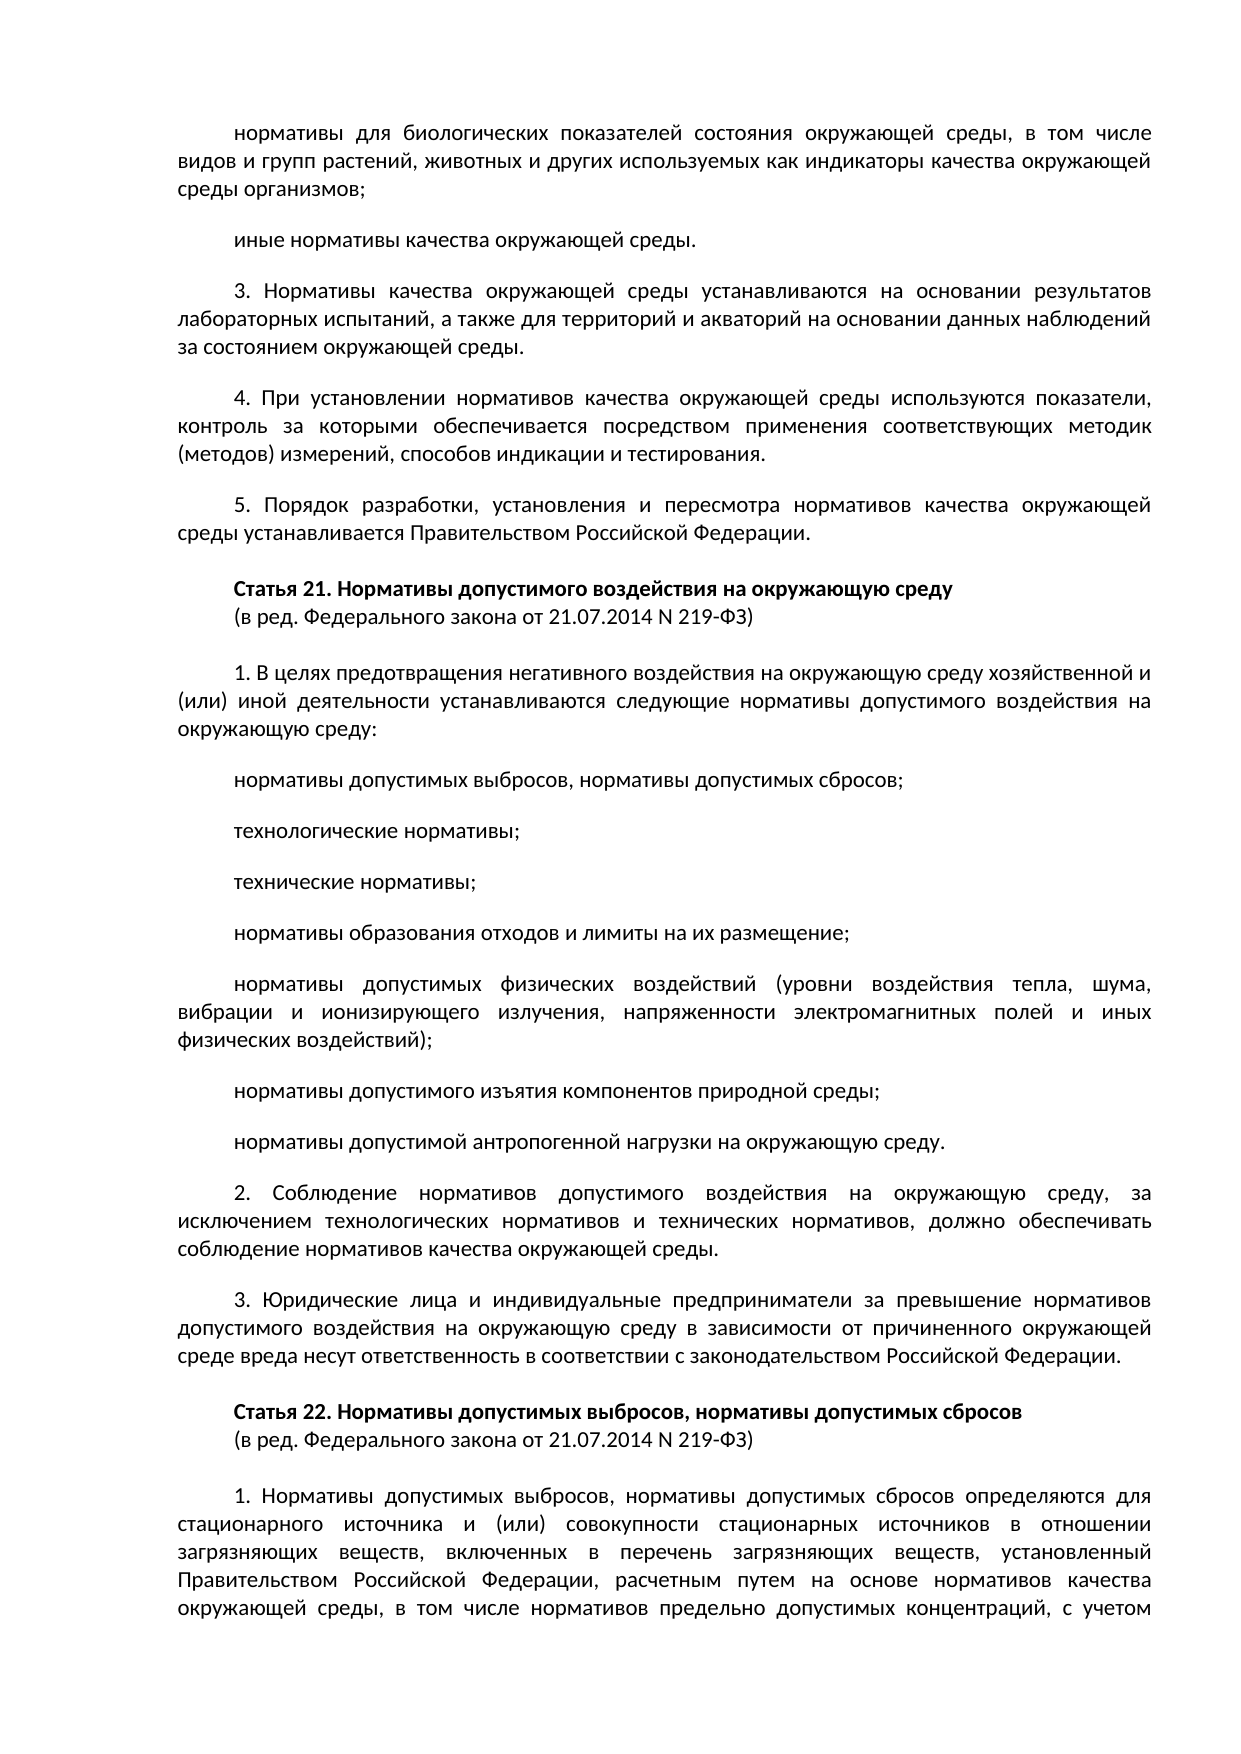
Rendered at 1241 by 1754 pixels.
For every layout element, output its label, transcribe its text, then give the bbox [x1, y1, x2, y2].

text 3. Юридические лица и индивидуальные предприниматели за превышение нормативов допустимого воздействия на окружающую среду в зависимости от причиненного окружающей среде вреда несут ответственность в соответствии с законодательством Российской Федерации. [177, 1285, 1152, 1369]
text технологические нормативы; [177, 816, 1152, 844]
text нормативы образования отходов и лимиты на их размещение; [177, 918, 1152, 946]
text 3. Нормативы качества окружающей среды устанавливаются на основании результатов лабораторных испытаний, а также для территорий и акваторий на основании данных наблюдений за состоянием окружающей среды. [177, 276, 1152, 360]
text 2. Соблюдение нормативов допустимого воздействия на окружающую среду, за исключением технологических нормативов и технических нормативов, должно обеспечивать соблюдение нормативов качества окружающей среды. [177, 1178, 1152, 1262]
text нормативы для биологических показателей состояния окружающей среды, в том числе видов и групп растений, животных и других используемых как индикаторы качества окружающей среды организмов; [177, 118, 1152, 202]
title Статья 22. Нормативы допустимых выбросов, нормативы допустимых сбросов [177, 1397, 1152, 1425]
text (в ред. Федерального закона от 21.07.2014 N 219-ФЗ) [177, 602, 1152, 630]
text иные нормативы качества окружающей среды. [177, 225, 1152, 253]
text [177, 1481, 1152, 1621]
text нормативы допустимых выбросов, нормативы допустимых сбросов; [177, 765, 1152, 793]
text (в ред. Федерального закона от 21.07.2014 N 219-ФЗ) [177, 1425, 1152, 1453]
text 1. В целях предотвращения негативного воздействия на окружающую среду хозяйственной и (или) иной деятельности устанавливаются следующие нормативы допустимого воздействия на окружающую среду: [177, 658, 1152, 742]
text нормативы допустимого изъятия компонентов природной среды; [177, 1076, 1152, 1104]
text нормативы допустимых физических воздействий (уровни воздействия тепла, шума, вибрации и ионизирующего излучения, напряженности электромагнитных полей и иных физических воздействий); [177, 969, 1152, 1053]
text технические нормативы; [177, 867, 1152, 895]
text 4. При установлении нормативов качества окружающей среды используются показатели, контроль за которыми обеспечивается посредством применения соответствующих методик (методов) измерений, способов индикации и тестирования. [177, 383, 1152, 467]
text 5. Порядок разработки, установления и пересмотра нормативов качества окружающей среды устанавливается Правительством Российской Федерации. [177, 490, 1152, 546]
text нормативы допустимой антропогенной нагрузки на окружающую среду. [177, 1127, 1152, 1155]
title Статья 21. Нормативы допустимого воздействия на окружающую среду [177, 574, 1152, 602]
